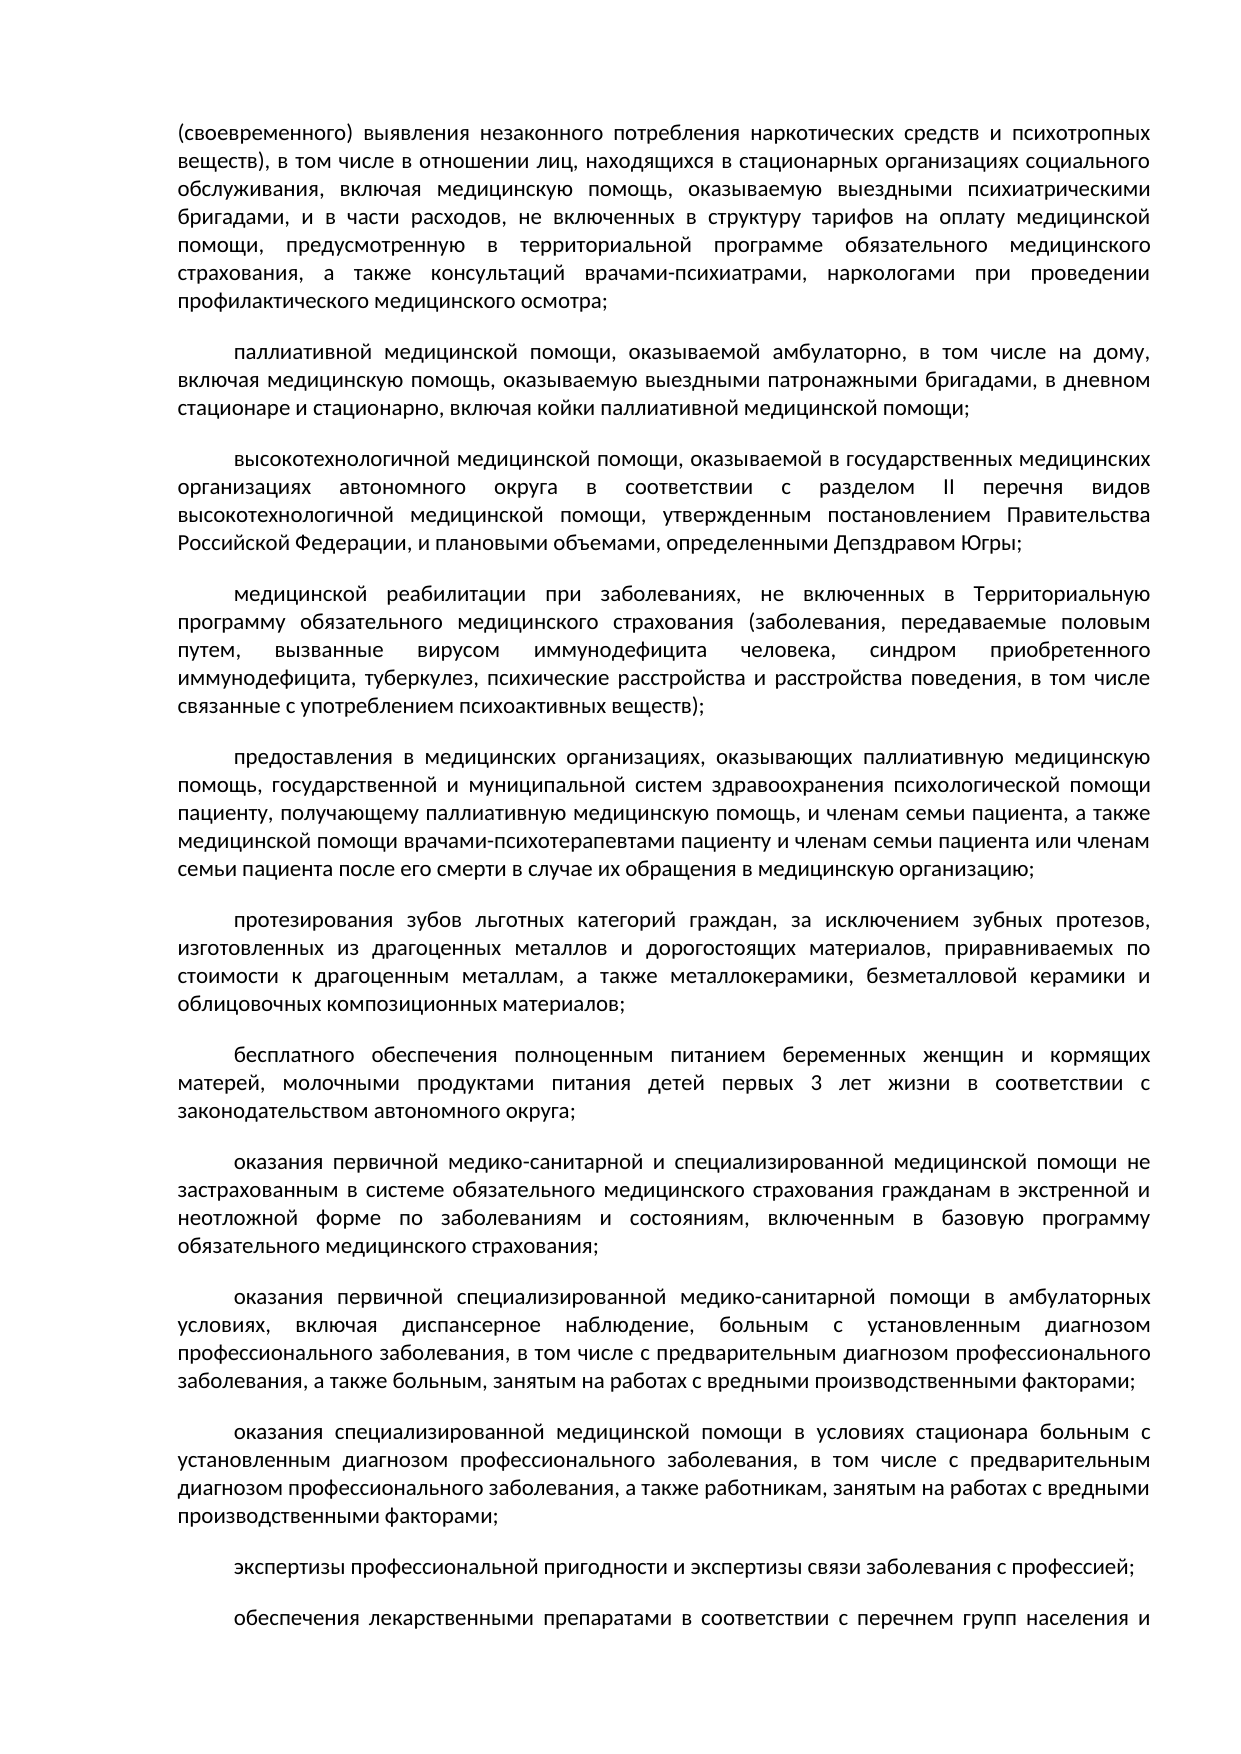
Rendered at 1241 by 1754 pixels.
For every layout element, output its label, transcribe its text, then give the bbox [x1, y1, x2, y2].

text паллиативной медицинской помощи, оказываемой амбулаторно, в том числе на дому, включая медицинскую помощь, оказываемую выездными патронажными бригадами, в дневном стационаре и стационарно, включая койки паллиативной медицинской помощи; [177, 337, 1152, 421]
text бесплатного обеспечения полноценным питанием беременных женщин и кормящих матерей, молочными продуктами питания детей первых 3 лет жизни в соответствии с законодательством автономного округа; [177, 1040, 1152, 1124]
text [177, 1603, 1152, 1631]
text оказания первичной специализированной медико-санитарной помощи в амбулаторных условиях, включая диспансерное наблюдение, больным с установленным диагнозом профессионального заболевания, в том числе с предварительным диагнозом профессионального заболевания, а также больным, занятым на работах с вредными производственными факторами; [177, 1282, 1152, 1394]
text оказания первичной медико-санитарной и специализированной медицинской помощи не застрахованным в системе обязательного медицинского страхования гражданам в экстренной и неотложной форме по заболеваниям и состояниям, включенным в базовую программу обязательного медицинского страхования; [177, 1147, 1152, 1259]
text высокотехнологичной медицинской помощи, оказываемой в государственных медицинских организациях автономного округа в соответствии с разделом II перечня видов высокотехнологичной медицинской помощи, утвержденным постановлением Правительства Российской Федерации, и плановыми объемами, определенными Депздравом Югры; [177, 444, 1152, 556]
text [177, 118, 1152, 314]
text медицинской реабилитации при заболеваниях, не включенных в Территориальную программу обязательного медицинского страхования (заболевания, передаваемые половым путем, вызванные вирусом иммунодефицита человека, синдром приобретенного иммунодефицита, туберкулез, психические расстройства и расстройства поведения, в том числе связанные с употреблением психоактивных веществ); [177, 579, 1152, 719]
text предоставления в медицинских организациях, оказывающих паллиативную медицинскую помощь, государственной и муниципальной систем здравоохранения психологической помощи пациенту, получающему паллиативную медицинскую помощь, и членам семьи пациента, а также медицинской помощи врачами-психотерапевтами пациенту и членам семьи пациента или членам семьи пациента после его смерти в случае их обращения в медицинскую организацию; [177, 742, 1152, 882]
text экспертизы профессиональной пригодности и экспертизы связи заболевания с профессией; [177, 1552, 1152, 1580]
text оказания специализированной медицинской помощи в условиях стационара больным с установленным диагнозом профессионального заболевания, в том числе с предварительным диагнозом профессионального заболевания, а также работникам, занятым на работах с вредными производственными факторами; [177, 1417, 1152, 1529]
text протезирования зубов льготных категорий граждан, за исключением зубных протезов, изготовленных из драгоценных металлов и дорогостоящих материалов, приравниваемых по стоимости к драгоценным металлам, а также металлокерамики, безметалловой керамики и облицовочных композиционных материалов; [177, 905, 1152, 1017]
